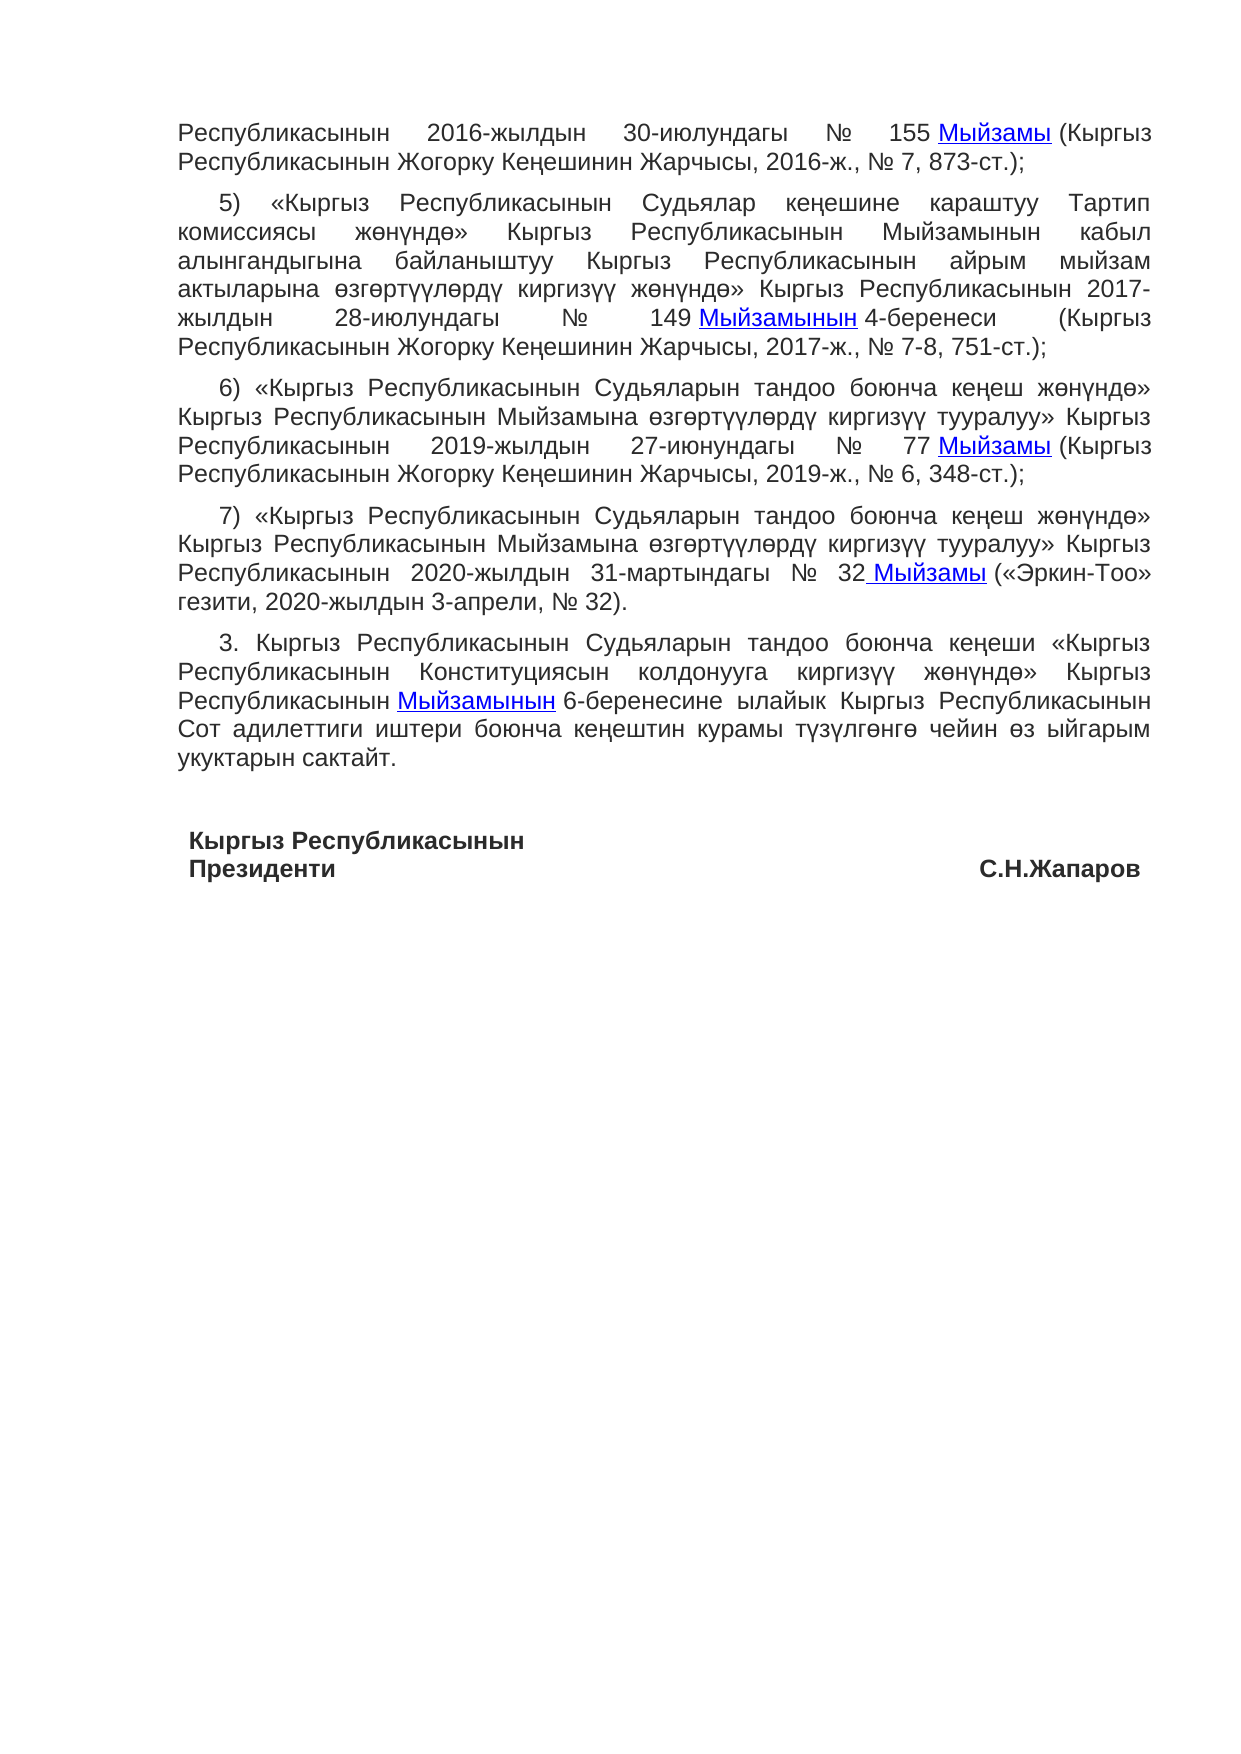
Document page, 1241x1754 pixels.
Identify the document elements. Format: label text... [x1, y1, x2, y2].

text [177, 118, 1152, 176]
text 5) «Кыргыз Республикасынын Судьялар кеңешине караштуу Тартип комиссиясы жөнүндө» Кыргыз Республикасынын Мыйзамынын кабыл алынгандыгына байланыштуу Кыргыз Республикасынын айрым мыйзам актыларына өзгөртүүлөрдү киргизүү жөнүндө» Кыргыз Республикасынын 2017-жылдын 28-июлундагы № 149 Мыйзамынын 4-беренеси (Кыргыз Республикасынын Жогорку Кеңешинин Жарчысы, 2017-ж., № 7-8, 751-ст.); [177, 188, 1152, 361]
text 7) «Кыргыз Республикасынын Судьяларын тандоо боюнча кеңеш жөнүндө» Кыргыз Республикасынын Мыйзамына өзгөртүүлөрдү киргизүү тууралуу» Кыргыз Республикасынын 2020-жылдын 31-мартындагы № 32 Мыйзамы («Эркин-Тоо» гезити, 2020-жылдын 3-апрели, № 32). [177, 501, 1152, 616]
text 3. Кыргыз Республикасынын Судьяларын тандоо боюнча кеңеши «Кыргыз Республикасынын Конституциясын колдонууга киргизүү жөнүндө» Кыргыз Республикасынын Мыйзамынын 6-беренесине ылайык Кыргыз Республикасынын Сот адилеттиги иштери боюнча кеңештин курамы түзүлгөнгө чейин өз ыйгарым укуктарын сактайт. [177, 628, 1152, 772]
table_header С.Н.Жапаров [664, 826, 1152, 883]
table_header Кыргыз Республикасынын Президенти [177, 826, 664, 883]
text 6) «Кыргыз Республикасынын Судьяларын тандоо боюнча кеңеш жөнүндө» Кыргыз Республикасынын Мыйзамына өзгөртүүлөрдү киргизүү тууралуу» Кыргыз Республикасынын 2019-жылдын 27-июнундагы № 77 Мыйзамы (Кыргыз Республикасынын Жогорку Кеңешинин Жарчысы, 2019-ж., № 6, 348-ст.); [177, 373, 1152, 488]
